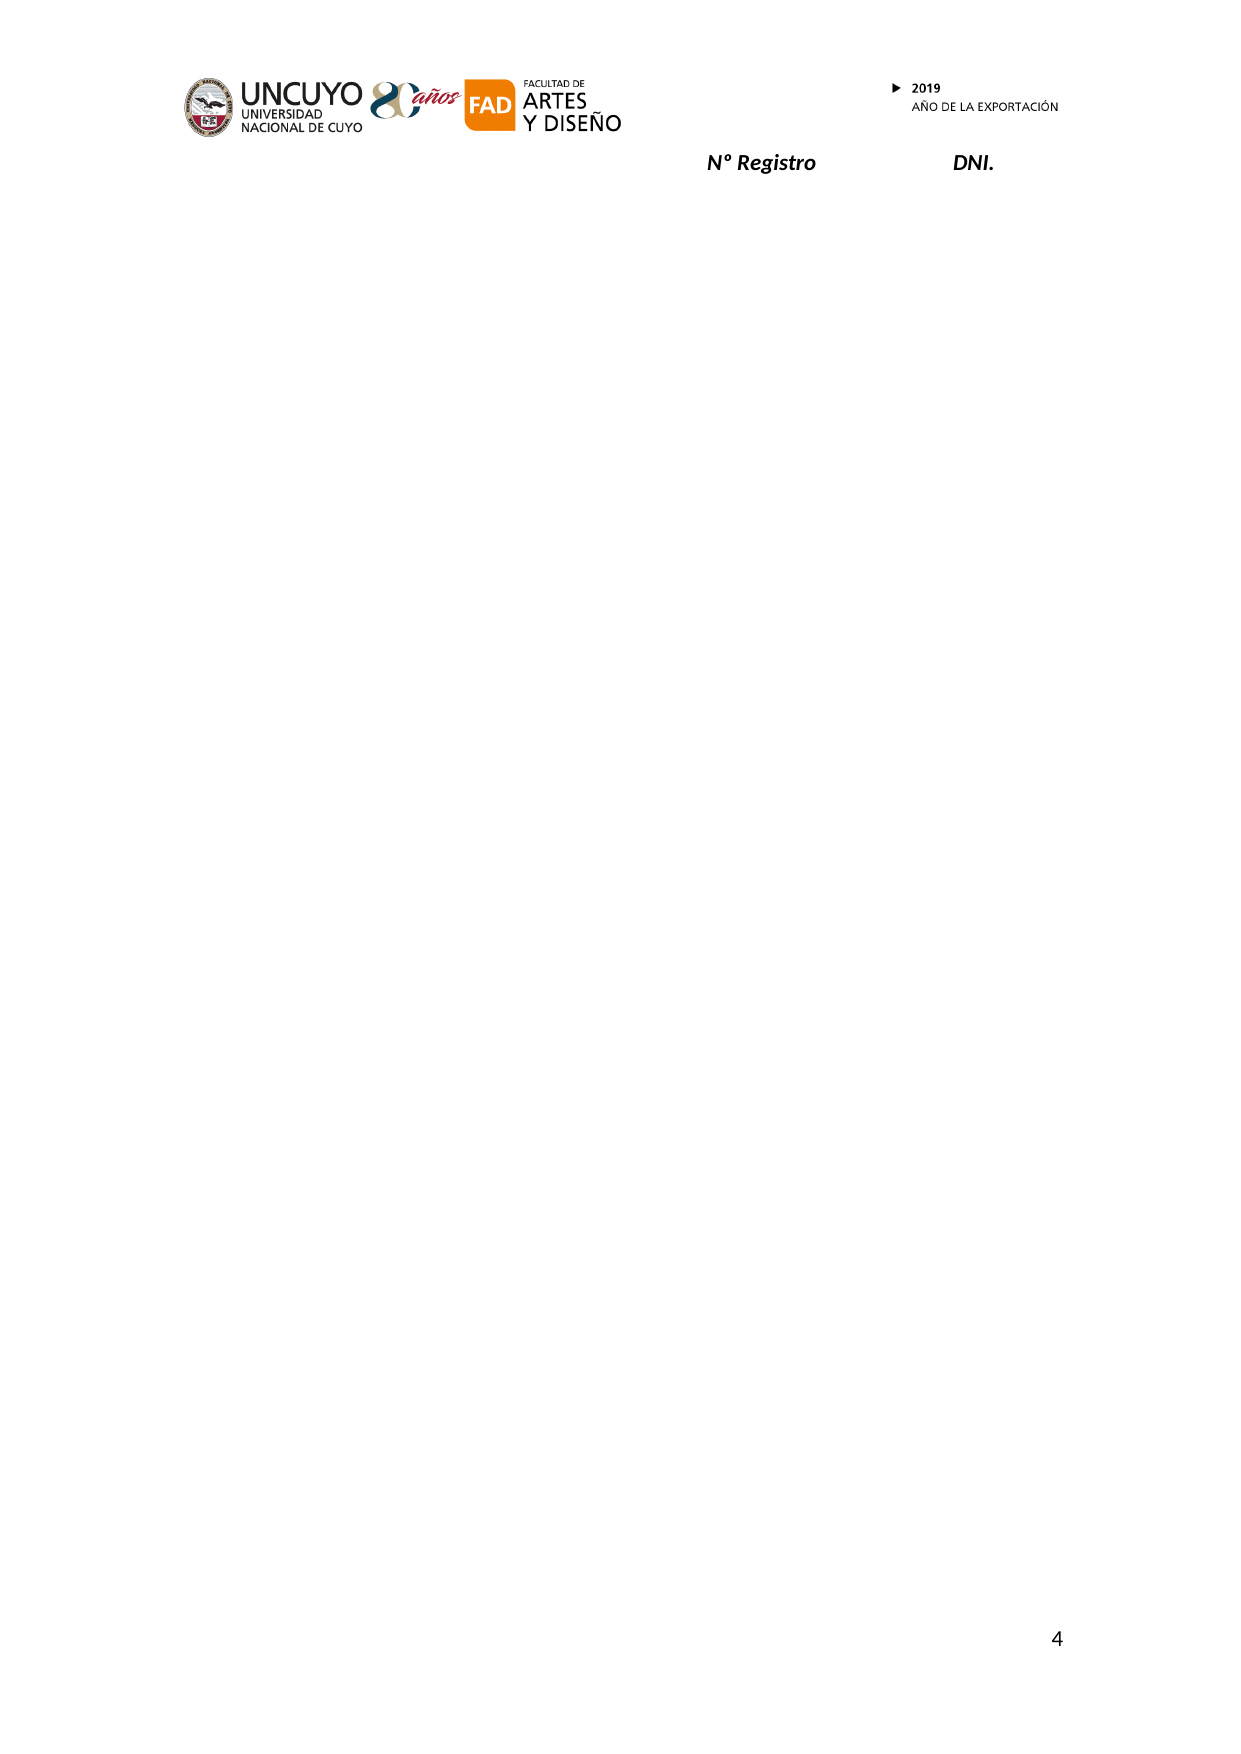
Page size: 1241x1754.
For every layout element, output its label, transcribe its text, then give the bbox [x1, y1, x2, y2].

table_cell Nº Registro [650, 148, 858, 200]
table_cell DNI. [858, 148, 1074, 200]
picture [177, 73, 1063, 146]
